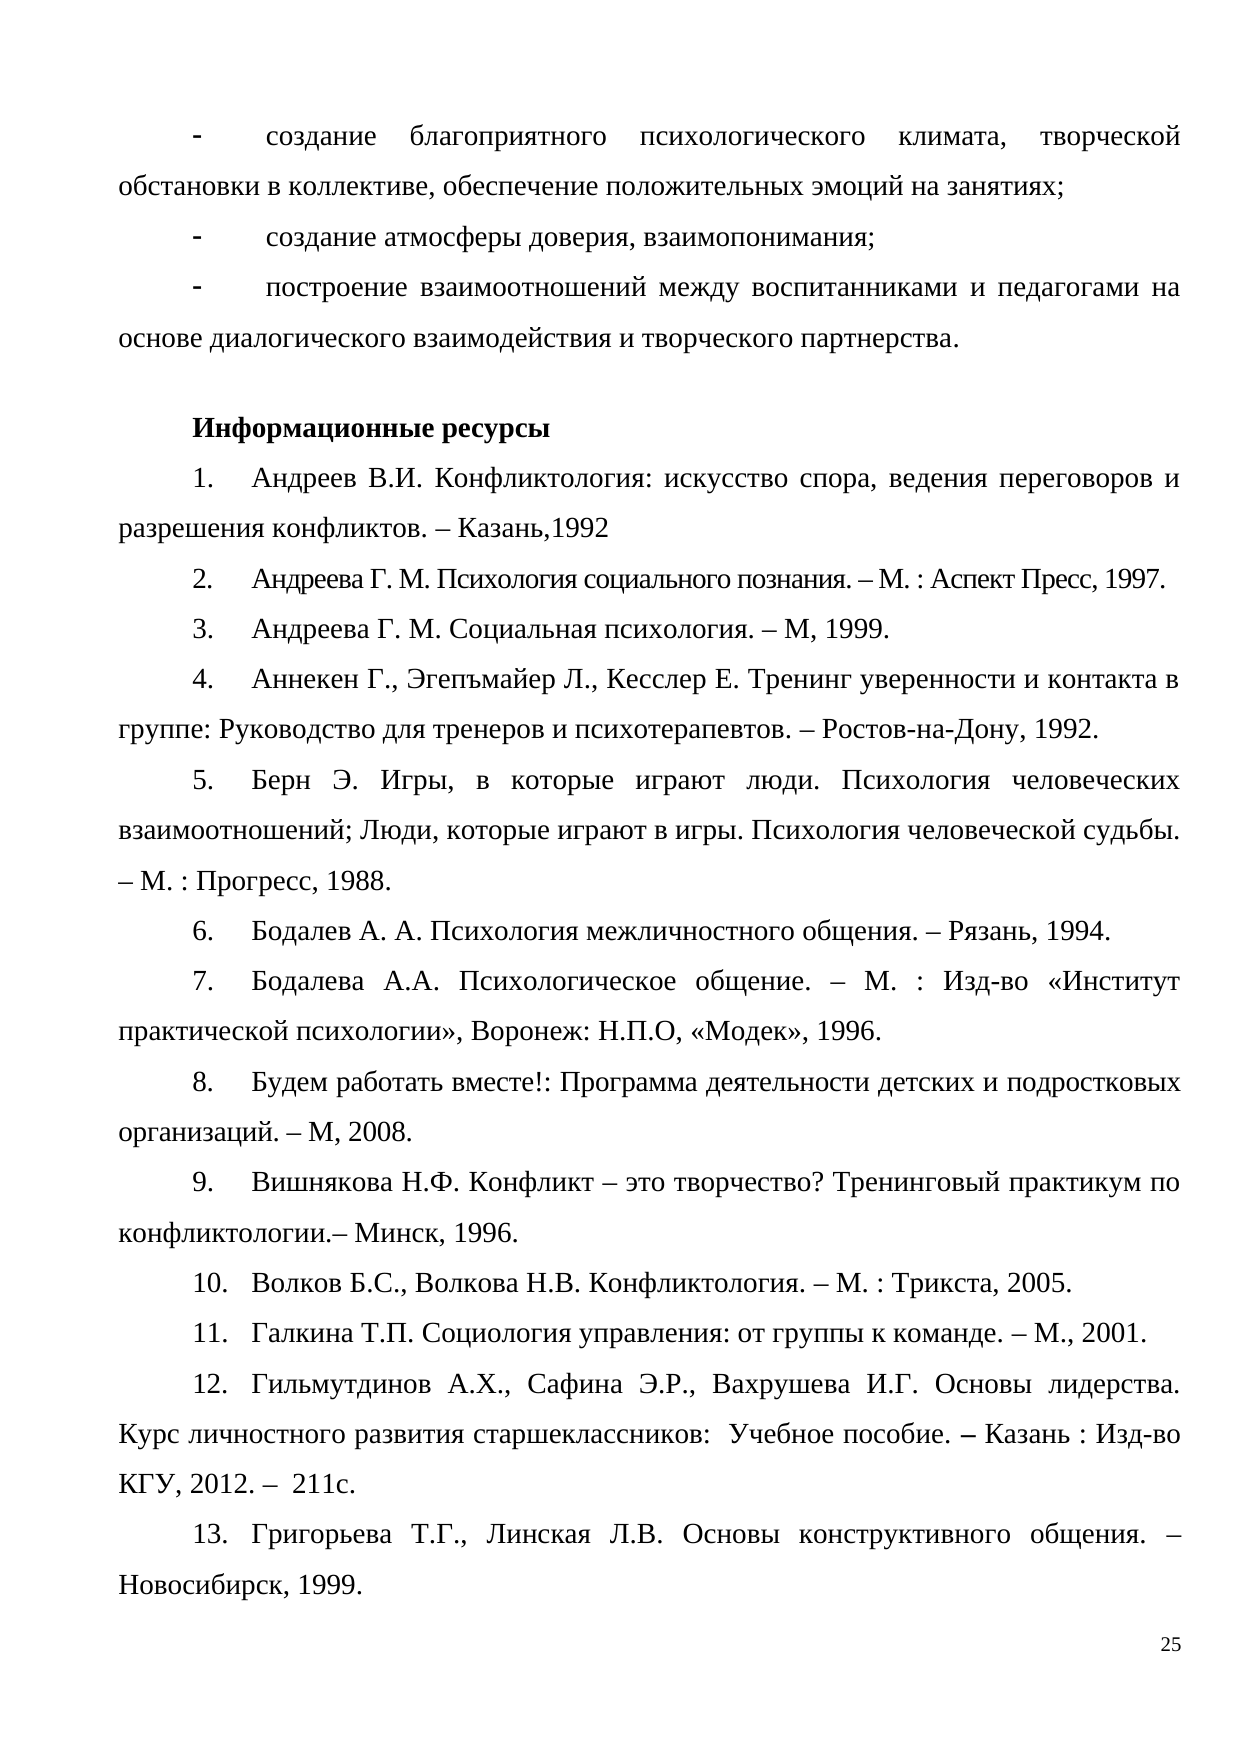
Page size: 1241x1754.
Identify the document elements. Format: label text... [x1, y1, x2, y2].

list Галкина Т.П. Социология управления: от группы к команде. – М., 2001. [118, 1315, 1181, 1349]
list Аннекен Г., Эгепъмайер Л., Кесслер Е. Тренинг уверенности и контакта в группе: Руководство для тренеров и психотерапевтов. – Ростов-на-Дону, 1992. [118, 661, 1181, 745]
list построение взаимоотношений между воспитанниками и педагогами на основе диалогического взаимодействия и творческого партнерства. [118, 269, 1181, 353]
list Бодалев А. А. Психология межличностного общения. – Рязань, 1994. [118, 913, 1181, 946]
list Григорьева Т.Г., Линская Л.В. Основы конструктивного общения. – Новосибирск, 1999. [118, 1517, 1181, 1601]
list Волков Б.С., Волкова Н.В. Конфликтология. – М. : Трикста, 2005. [118, 1265, 1181, 1299]
list создание атмосферы доверия, взаимопонимания; [118, 219, 1181, 252]
text Информационные ресурсы [118, 410, 1181, 443]
list Вишнякова Н.Ф. Конфликт – это творчество? Тренинговый практикум по конфликтологии.– Минск, 1996. [118, 1164, 1181, 1248]
list Гильмутдинов А.Х., Сафина Э.Р., Вахрушева И.Г. Основы лидерства. Курс личностного развития старшеклассников: Учебное пособие. – Казань : Изд-во КГУ, 2012. – 211с. [118, 1366, 1181, 1500]
list создание благоприятного психологического климата, творческой обстановки в коллективе, обеспечение положительных эмоций на занятиях; [118, 118, 1181, 202]
list Андреева Г. М. Социальная психология. – М, 1999. [118, 611, 1181, 644]
list Андреев В.И. Конфликтология: искусство спора, ведения переговоров и разрешения конфликтов. – Казань,1992 [118, 460, 1181, 544]
list Берн Э. Игры, в которые играют люди. Психология человеческих взаимоотношений; Люди, которые играют в игры. Психология человеческой судьбы. – М. : Прогресс, 1988. [118, 762, 1181, 896]
list Андреева Г. М. Психология социального познания. – М. : Аспект Пресс, 1997. [118, 561, 1181, 594]
list Будем работать вместе!: Программа деятельности детских и подростковых организаций. – М, 2008. [118, 1064, 1181, 1148]
list Бодалева А.А. Психологическое общение. – М. : Изд-во «Институт практической психологии», Воронеж: Н.П.О, «Модек», 1996. [118, 963, 1181, 1047]
